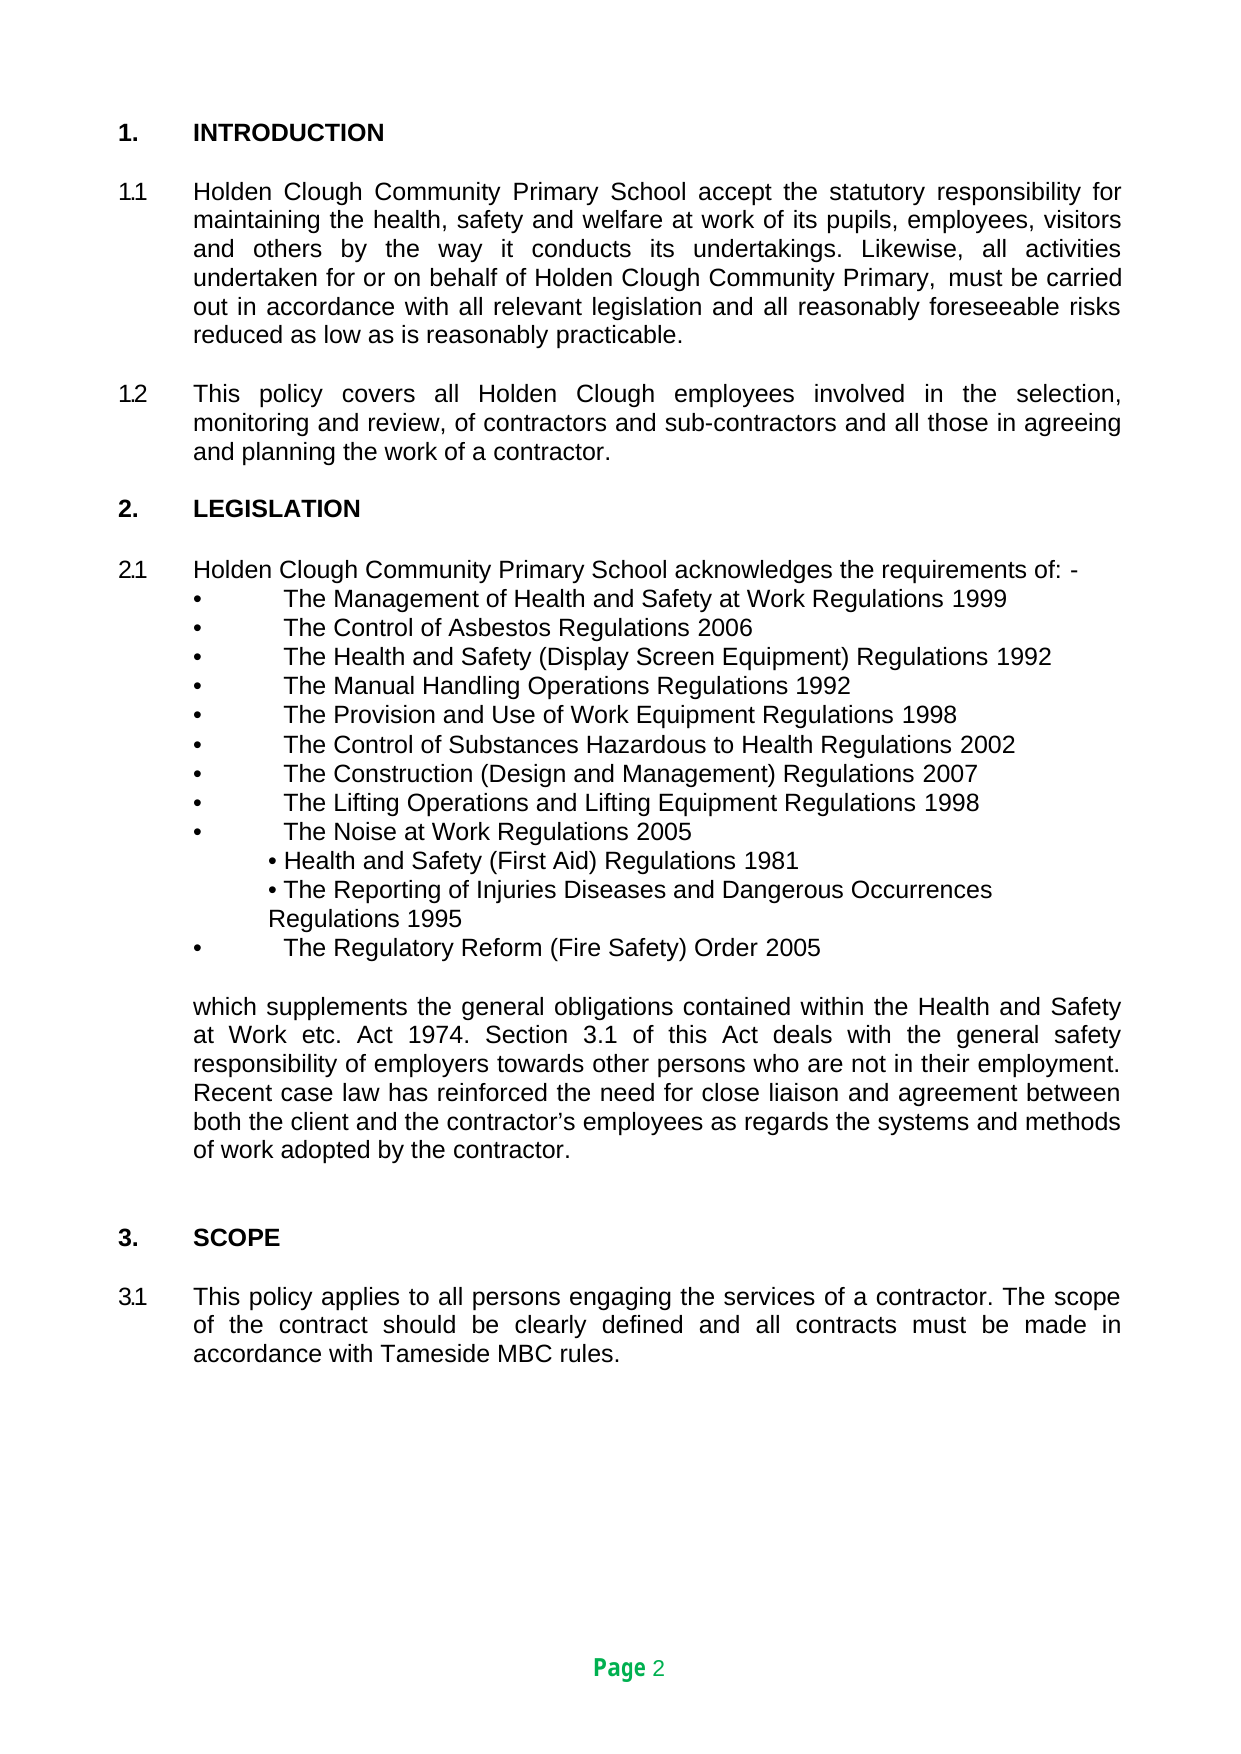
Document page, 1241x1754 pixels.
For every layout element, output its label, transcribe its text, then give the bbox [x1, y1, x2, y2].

list This policy applies to all persons engaging the services of a contractor. The scope of the contract should be clearly defined and all contracts must be made in accordance with Tameside MBC rules. [118, 1281, 1123, 1368]
list The Health and Safety (Display Screen Equipment) Regulations 1992 [193, 642, 1134, 671]
subtitle SCOPE [118, 1223, 1134, 1252]
list Health and Safety (First Aid) Regulations 1981 [268, 846, 1134, 875]
subtitle LEGISLATION [118, 494, 1134, 523]
list This policy covers all Holden Clough employees involved in the selection, monitoring and review, of contractors and sub-contractors and all those in agreeing and planning the work of a contractor. [118, 379, 1123, 465]
text which supplements the general obligations contained within the Health and Safety at Work etc. Act 1974. Section 3.1 of this Act deals with the general safety responsibility of employers towards other persons who are not in their employment. Recent case law has reinforced the need for close liaison and agreement between both the client and the contractor’s employees as regards the systems and methods of work adopted by the contractor. [193, 992, 1123, 1164]
list The Lifting Operations and Lifting Equipment Regulations 1998 [193, 788, 1134, 817]
list The Provision and Use of Work Equipment Regulations 1998 [193, 700, 1134, 729]
list The Regulatory Reform (Fire Safety) Order 2005 [193, 933, 1134, 962]
list The Management of Health and Safety at Work Regulations 1999 [193, 584, 1134, 612]
list The Control of Substances Hazardous to Health Regulations 2002 [193, 729, 1134, 758]
list The Noise at Work Regulations 2005 [193, 817, 1134, 846]
list Holden Clough Community Primary School accept the statutory responsibility for maintaining the health, safety and welfare at work of its pupils, employees, visitors and others by the way it conducts its undertakings. Likewise, all activities undertaken for or on behalf of Holden Clough Community Primary, must be carried out in accordance with all relevant legislation and all reasonably foreseeable risks reduced as low as is reasonably practicable. [118, 177, 1123, 349]
list The Reporting of Injuries Diseases and Dangerous Occurrences Regulations 1995 [268, 875, 994, 933]
list The Manual Handling Operations Regulations 1992 [193, 671, 1134, 700]
list The Control of Asbestos Regulations 2006 [193, 613, 1134, 642]
subtitle INTRODUCTION [118, 118, 1134, 147]
list Holden Clough Community Primary School acknowledges the requirements of: - [118, 554, 1134, 583]
list The Construction (Design and Management) Regulations 2007 [193, 759, 1134, 787]
